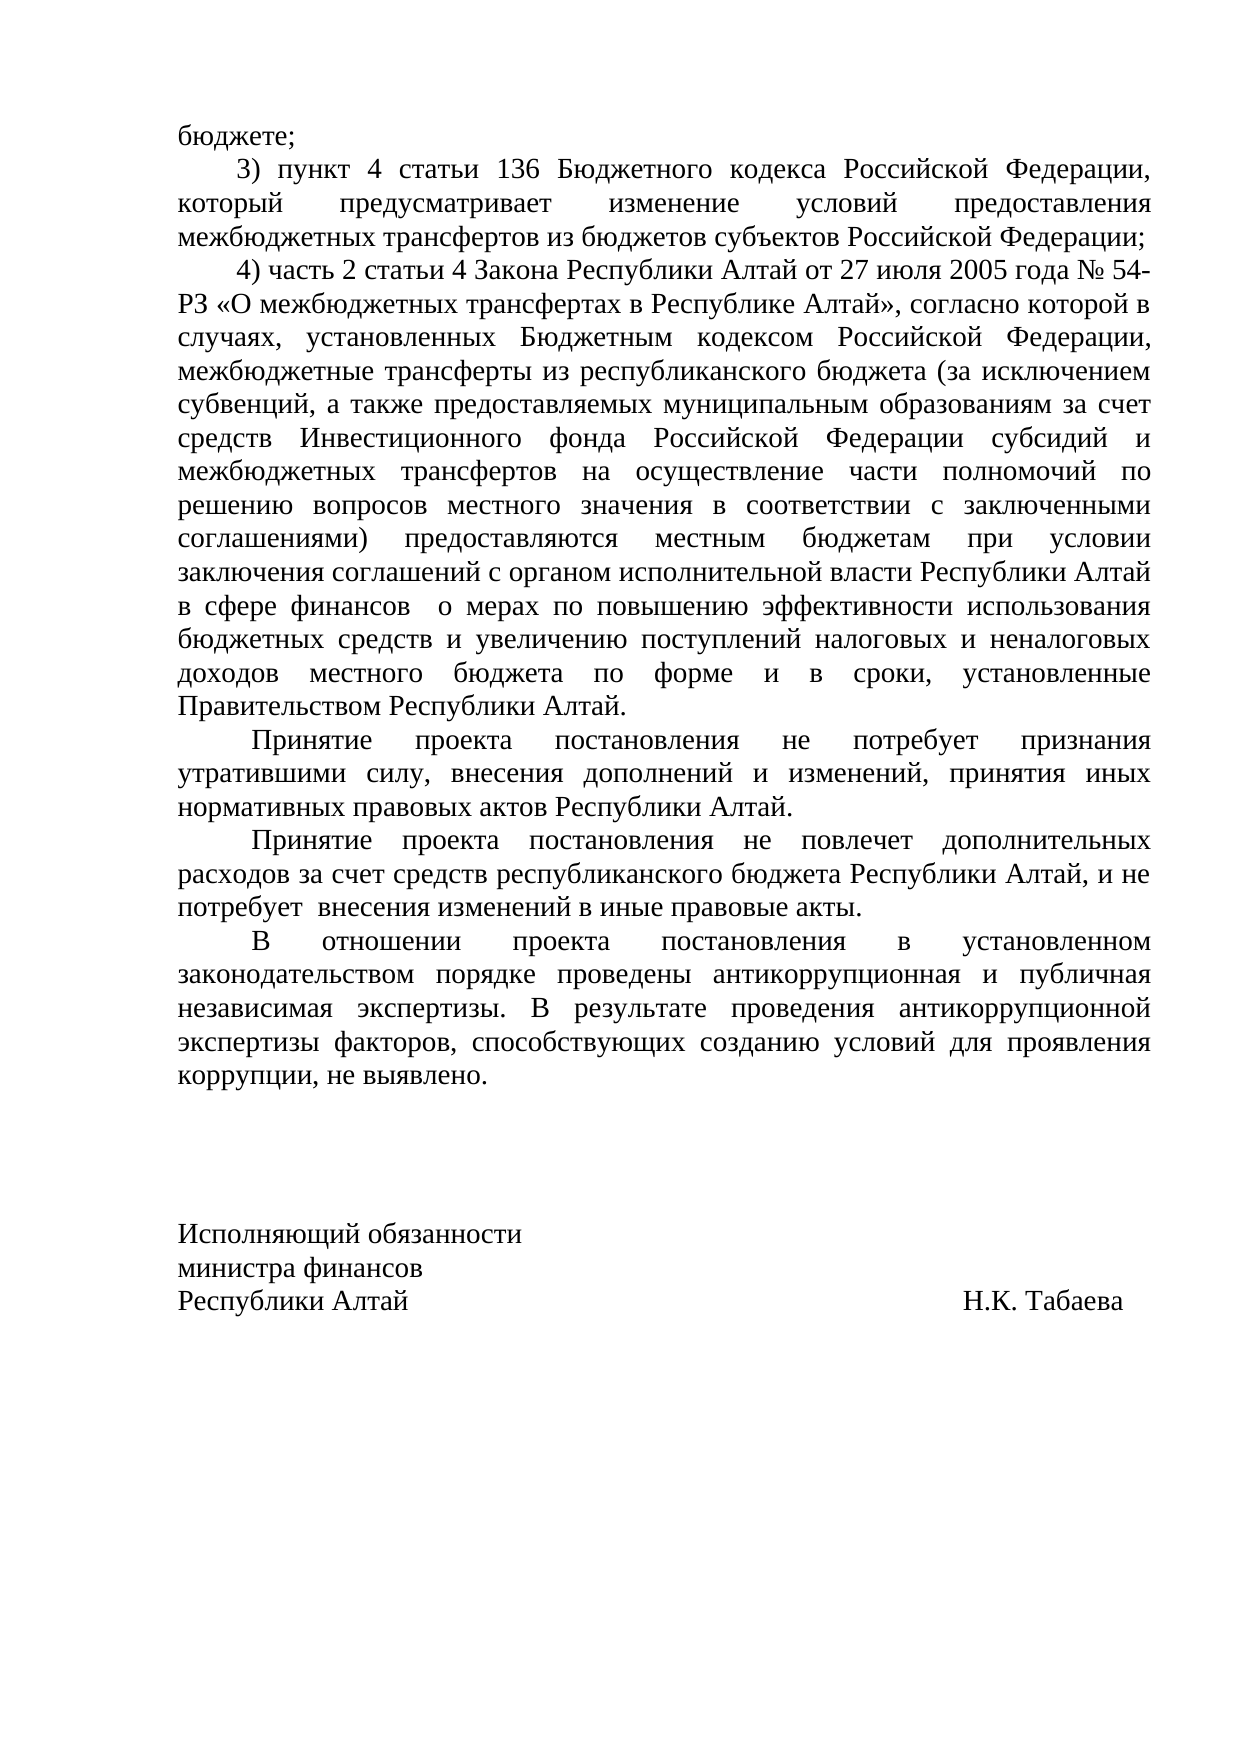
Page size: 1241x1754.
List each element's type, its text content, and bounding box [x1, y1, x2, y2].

text 4) часть 2 статьи 4 Закона Республики Алтай от 27 июля 2005 года № 54-РЗ «О межбюджетных трансфертах в Республике Алтай», согласно которой в случаях, установленных Бюджетным кодексом Российской Федерации, межбюджетные трансферты из республиканского бюджета (за исключением субвенций, а также предоставляемых муниципальным образованиям за счет средств Инвестиционного фонда Российской Федерации субсидий и межбюджетных трансфертов на осуществление части полномочий по решению вопросов местного значения в соответствии с заключенными соглашениями) предоставляются местным бюджетам при условии заключения соглашений с органом исполнительной власти Республики Алтай в сфере финансов о мерах по повышению эффективности использования бюджетных средств и увеличению поступлений налоговых и неналоговых доходов местного бюджета по форме и в сроки, установленные Правительством Республики Алтай. [177, 252, 1152, 722]
text 3) пункт 4 статьи 136 Бюджетного кодекса Российской Федерации, который предусматривает изменение условий предоставления межбюджетных трансфертов из бюджетов субъектов Российской Федерации; [177, 152, 1152, 252]
text министра финансов [177, 1250, 1152, 1283]
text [177, 118, 1152, 152]
text Исполняющий обязанности [177, 1216, 1152, 1250]
text Принятие проекта постановления не потребует признания утратившими силу, внесения дополнений и изменений, принятия иных нормативных правовых актов Республики Алтай. [177, 722, 1152, 822]
text Принятие проекта постановления не повлечет дополнительных расходов за счет средств республиканского бюджета Республики Алтай, и не потребует внесения изменений в иные правовые акты. [177, 822, 1152, 923]
text Республики Алтай Н.К. Табаева [177, 1283, 1152, 1317]
text В отношении проекта постановления в установленном законодательством порядке проведены антикоррупционная и публичная независимая экспертизы. В результате проведения антикоррупционной экспертизы факторов, способствующих созданию условий для проявления коррупции, не выявлено. [177, 923, 1152, 1091]
